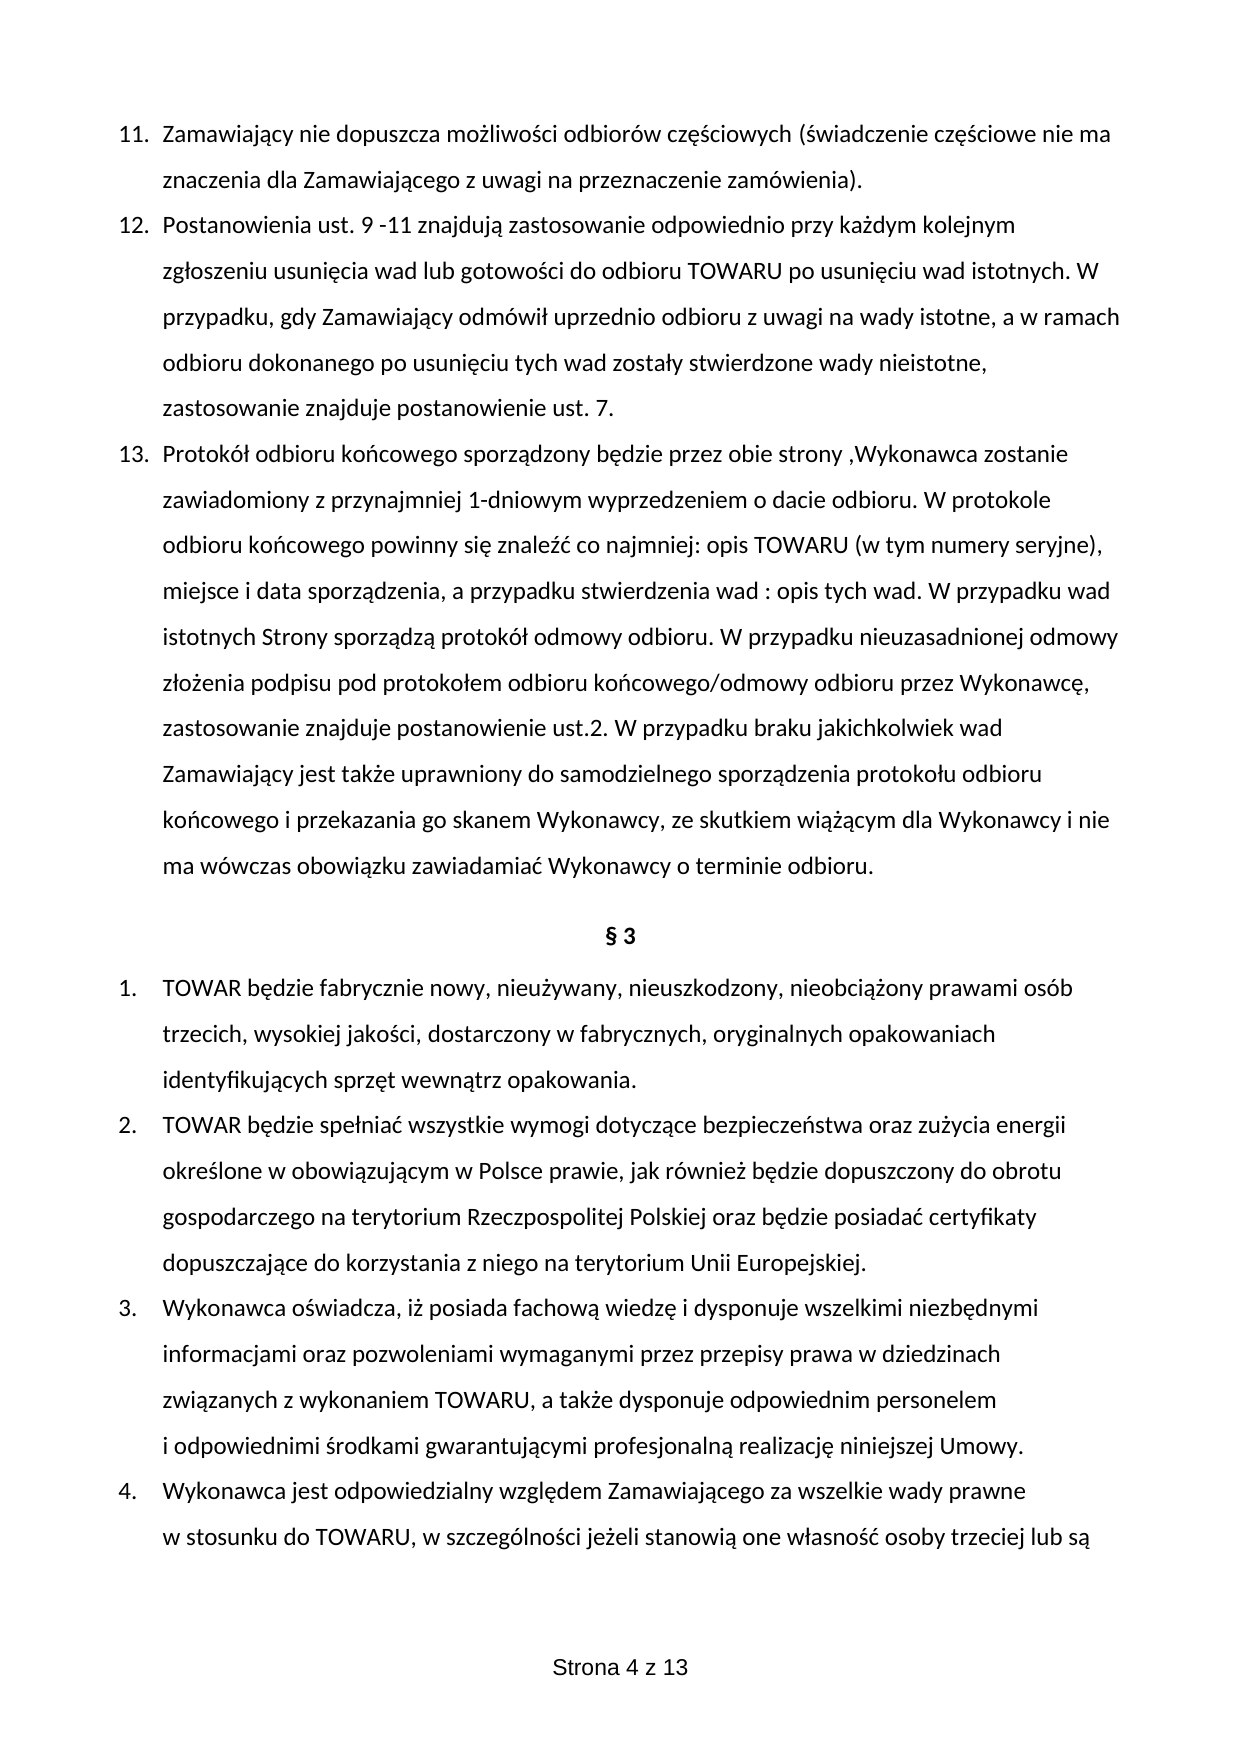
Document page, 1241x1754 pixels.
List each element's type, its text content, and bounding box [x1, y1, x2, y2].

list TOWAR będzie spełniać wszystkie wymogi dotyczące bezpieczeństwa oraz zużycia energii określone w obowiązującym w Polsce prawie, jak również będzie dopuszczony do obrotu gospodarczego na terytorium Rzeczpospolitej Polskiej oraz będzie posiadać certyfikaty dopuszczające do korzystania z niego na terytorium Unii Europejskiej. [118, 1110, 1122, 1277]
list TOWAR będzie fabrycznie nowy, nieużywany, nieuszkodzony, nieobciążony prawami osób trzecich, wysokiej jakości, dostarczony w fabrycznych, oryginalnych opakowaniach identyfikujących sprzęt wewnątrz opakowania. [118, 972, 1122, 1094]
list Wykonawca oświadcza, iż posiada fachową wiedzę i dysponuje wszelkimi niezbędnymi informacjami oraz pozwoleniami wymaganymi przez przepisy prawa w dziedzinach związanych z wykonaniem TOWARU, a także dysponuje odpowiednim personelem i odpowiednimi środkami gwarantującymi profesjonalną realizację niniejszej Umowy. [118, 1293, 1122, 1460]
list Postanowienia ust. 9 -11 znajdują zastosowanie odpowiednio przy każdym kolejnym zgłoszeniu usunięcia wad lub gotowości do odbioru TOWARU po usunięciu wad istotnych. W przypadku, gdy Zamawiający odmówił uprzednio odbioru z uwagi na wady istotne, a w ramach odbioru dokonanego po usunięciu tych wad zostały stwierdzone wady nieistotne, zastosowanie znajduje postanowienie ust. 7. [118, 209, 1122, 423]
subtitle § 3 [118, 921, 1122, 951]
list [118, 1476, 1122, 1552]
list Zamawiający nie dopuszcza możliwości odbiorów częściowych (świadczenie częściowe nie ma znaczenia dla Zamawiającego z uwagi na przeznaczenie zamówienia). [118, 118, 1122, 194]
list Protokół odbioru końcowego sporządzony będzie przez obie strony ,Wykonawca zostanie zawiadomiony z przynajmniej 1-dniowym wyprzedzeniem o dacie odbioru. W protokole odbioru końcowego powinny się znaleźć co najmniej: opis TOWARU (w tym numery seryjne), miejsce i data sporządzenia, a przypadku stwierdzenia wad : opis tych wad. W przypadku wad istotnych Strony sporządzą protokół odmowy odbioru. W przypadku nieuzasadnionej odmowy złożenia podpisu pod protokołem odbioru końcowego/odmowy odbioru przez Wykonawcę, zastosowanie znajduje postanowienie ust.2. W przypadku braku jakichkolwiek wad Zamawiający jest także uprawniony do samodzielnego sporządzenia protokołu odbioru końcowego i przekazania go skanem Wykonawcy, ze skutkiem wiążącym dla Wykonawcy i nie ma wówczas obowiązku zawiadamiać Wykonawcy o terminie odbioru. [118, 438, 1122, 880]
